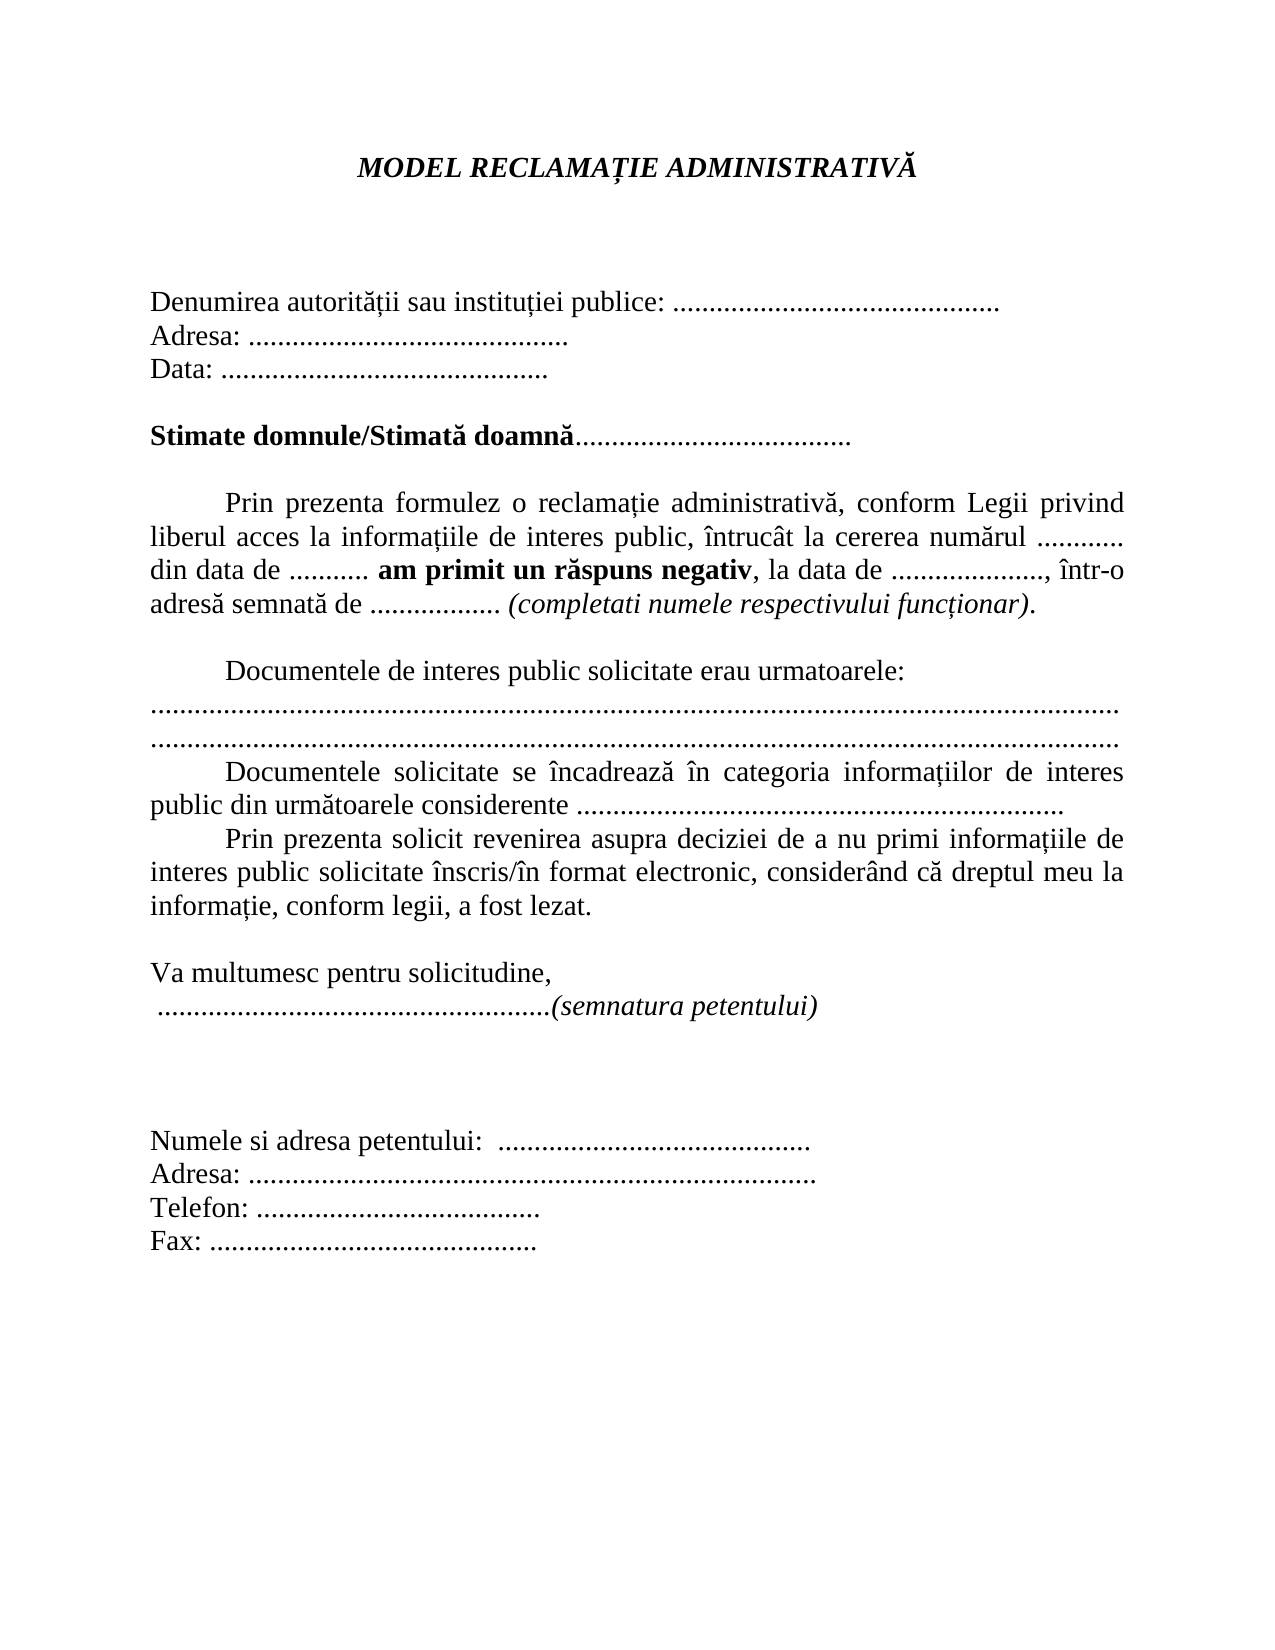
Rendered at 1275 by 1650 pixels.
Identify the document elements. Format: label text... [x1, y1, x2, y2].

text Numele si adresa petentului: ........................................... [150, 1123, 1125, 1156]
text Telefon: ....................................... [150, 1190, 1125, 1223]
text Prin prezenta solicit revenirea asupra deciziei de a nu primi informațiile de interes public solicitate înscris/în format electronic, considerând că dreptul meu la informație, conform legii, a fost lezat. [150, 821, 1125, 921]
text Va multumesc pentru solicitudine, [150, 955, 1125, 988]
text Documentele de interes public solicitate erau urmatoarele: [150, 653, 1125, 687]
text Stimate domnule/Stimată doamnă...................................... [150, 418, 1125, 452]
text ..................................................................................................................................... [150, 687, 1125, 720]
text ......................................................(semnatura petentului) [150, 988, 1125, 1022]
text Data: ............................................. [150, 351, 1125, 385]
text ..................................................................................................................................... [150, 720, 1125, 754]
text Adresa: .............................................................................. [150, 1156, 1125, 1190]
text Documentele solicitate se încadrează în categoria informațiilor de interes public din următoarele considerente ................................................................... [150, 754, 1125, 821]
text Fax: ............................................. [150, 1223, 1125, 1257]
text Denumirea autorității sau instituției publice: ............................................. [150, 284, 1125, 318]
text Prin prezenta formulez o reclamație administrativă, conform Legii privind liberul acces la informațiile de interes public, întrucât la cererea numărul ............ din data de ........... am primit un răspuns negativ, la data de ....................., într-o adresă semnată de .................. (completati numele respectivului funcționar). [150, 485, 1125, 619]
text MODEL RECLAMAȚIE ADMINISTRATIVĂ [150, 150, 1125, 183]
text Adresa: ............................................ [150, 318, 1125, 351]
